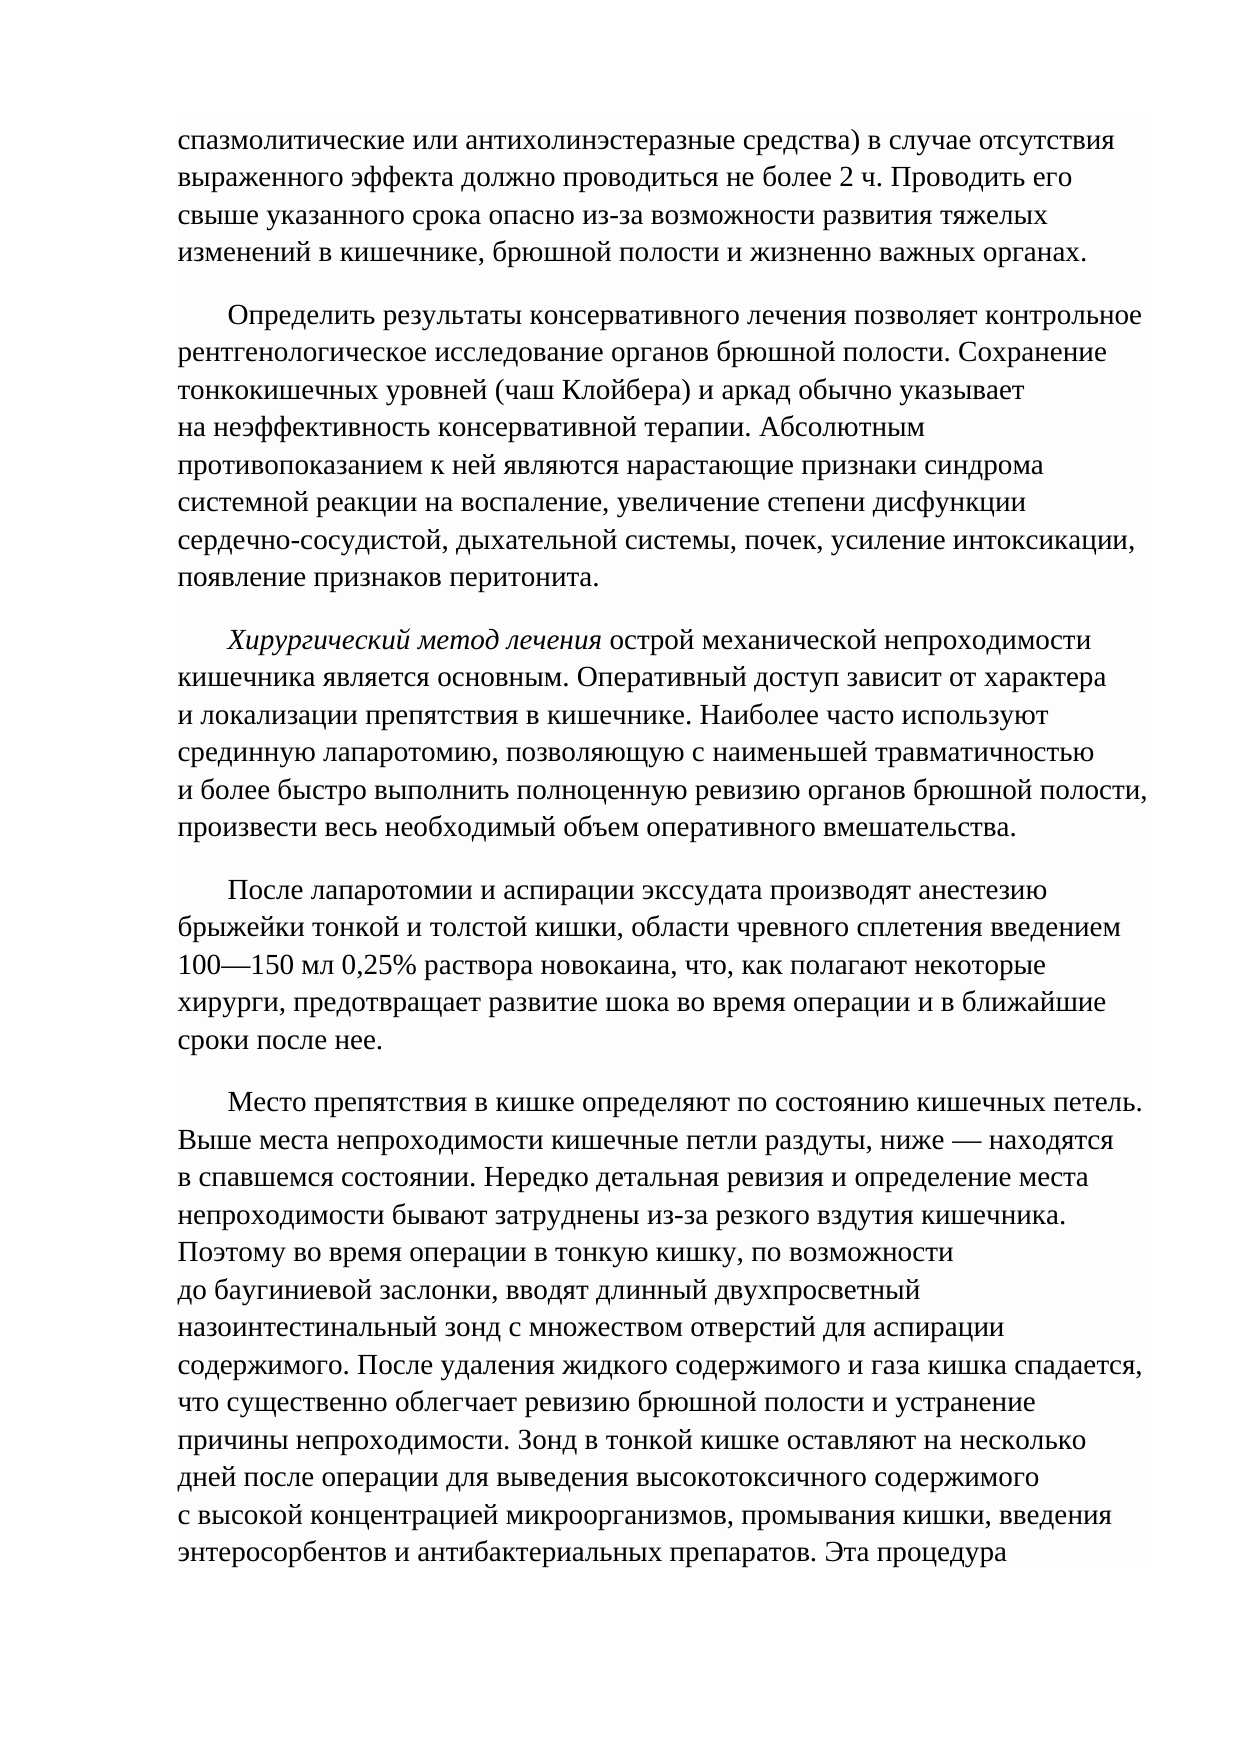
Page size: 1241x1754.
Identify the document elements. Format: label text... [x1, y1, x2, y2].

text После лапаротомии и аспирации экссудата производят анестезию брыжейки тонкой и толстой кишки, области чревного сплетения введением 100—150 мл 0,25% раствора новокаина, что, как полагают некоторые хирурги, предотвращает развитие шока во время операции и в ближайшие сроки после нее. [177, 868, 1152, 1056]
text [177, 1081, 1152, 1568]
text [177, 118, 1152, 268]
text Определить результаты консервативного лечения позволяет контрольное рентгенологическое исследование органов брюшной полости. Сохранение тонкокишечных уровней (чаш Клойбера) и аркад обычно указывает на неэффективность консервативной терапии. Абсолютным противопоказанием к ней являются нарастающие признаки синдрома системной реакции на воспаление, увеличение степени дисфункции сердечно-сосудистой, дыхательной системы, почек, усиление интоксикации, появление признаков перитонита. [177, 293, 1152, 593]
text Хирургический метод лечения острой механической непроходимости кишечника является основным. Оперативный доступ зависит от характера и локализации препятствия в кишечнике. Наиболее часто используют срединную лапаротомию, позволяющую с наименьшей травматичностью и более быстро выполнить полноценную ревизию органов брюшной полости, произвести весь необходимый объем оперативного вмешательства. [177, 618, 1152, 843]
